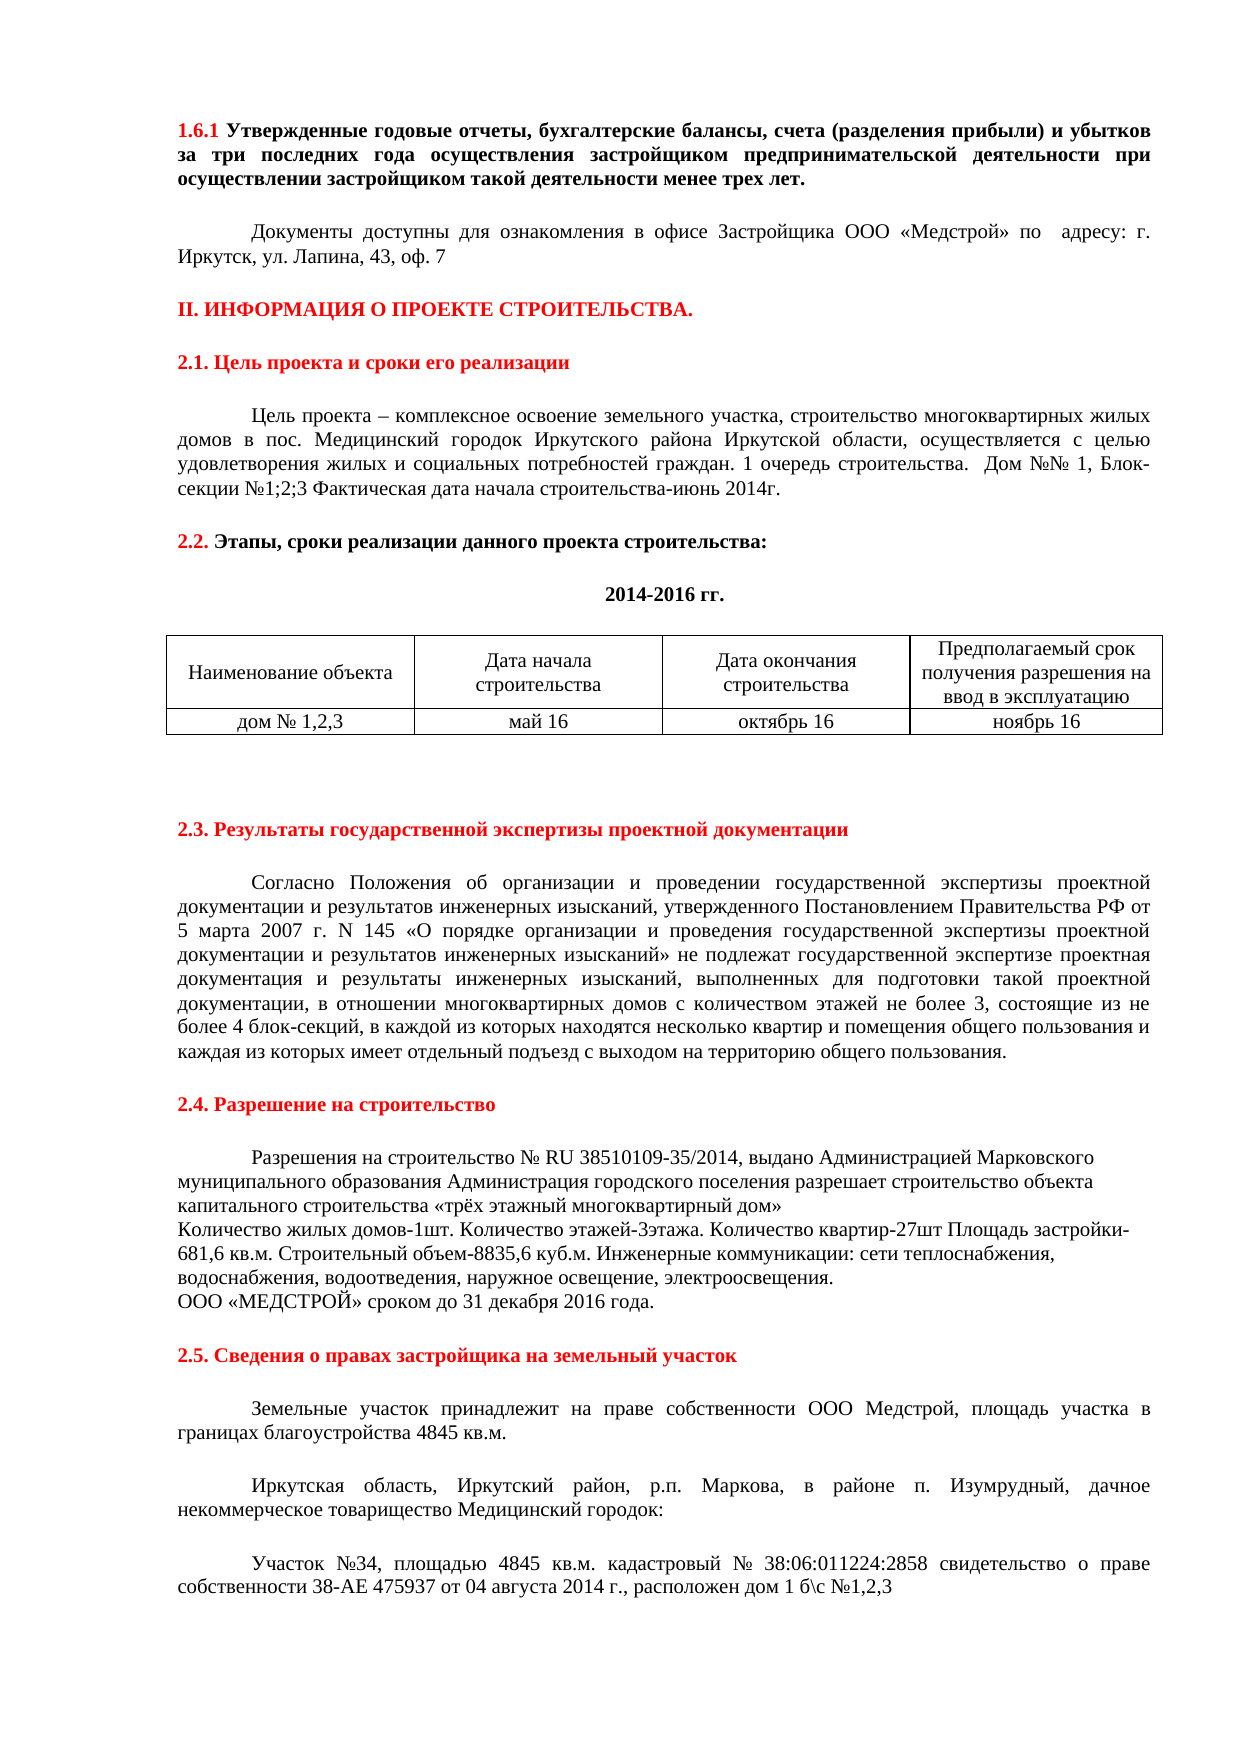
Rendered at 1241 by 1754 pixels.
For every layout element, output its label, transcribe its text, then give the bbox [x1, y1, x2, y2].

text 2.2. Этапы, сроки реализации данного проекта строительства: [177, 529, 1152, 553]
table_header Наименование объекта [167, 636, 414, 708]
text Согласно Положения об организации и проведении государственной экспертизы проектной документации и результатов инженерных изысканий, утвержденного Постановлением Правительства РФ от 5 марта . N 145 «О порядке организации и проведения государственной экспертизы проектной документации и результатов инженерных изысканий» не подлежат государственной экспертизе проектная документация и результаты инженерных изысканий, выполненных для подготовки такой проектной документации, в отношении многоквартирных домов с количеством этажей не более 3, состоящие из не более 4 блок-секций, в каждой из которых находятся несколько квартир и помещения общего пользования и каждая из которых имеет отдельный подъезд с выходом на территорию общего пользования. [177, 870, 1152, 1063]
table_header Дата окончания строительства [663, 636, 909, 708]
subtitle 2.1. Цель проекта и сроки его реализации [177, 350, 1152, 374]
table_header Дата начала строительства [415, 636, 662, 708]
table_cell ноябрь 16 [911, 709, 1162, 733]
subtitle II. ИНФОРМАЦИЯ О ПРОЕКТЕ СТРОИТЕЛЬСТВА. [177, 297, 1152, 321]
subtitle 2.4. Разрешение на строительство [177, 1092, 1152, 1116]
text Иркутская область, Иркутский район, р.п. Маркова, в районе п. Изумрудный, дачное некоммерческое товарищество Медицинский городок: [177, 1473, 1152, 1521]
table_header Предполагаемый срок получения разрешения на ввод в эксплуатацию [911, 636, 1162, 708]
text Разрешения на строительство № RU 38510109-35/2014, выдано Администрацией Марковского муниципального образования Администрация городского поселения разрешает строительство объекта капитального строительства «трёх этажный многоквартирный дом» [177, 1145, 1152, 1217]
text Земельные участок принадлежит на праве собственности ООО Медстрой, площадь участка в границах благоустройства 4845 кв.м. [177, 1396, 1152, 1444]
text Количество жилых домов-1шт. Количество этажей-3этажа. Количество квартир-27шт Площадь застройки- 681,6 кв.м. Строительный объем-8835,6 куб.м. Инженерные коммуникации: сети теплоснабжения, водоснабжения, водоотведения, наружное освещение, электроосвещения. [177, 1217, 1152, 1289]
text 2014-2016 гг. [177, 582, 1152, 606]
text Документы доступны для ознакомления в офисе Застройщика ООО «Медстрой» по адресу: г. Иркутск, ул. Лапина, 43, оф. 7 [177, 219, 1152, 268]
table_cell дом № 1,2,3 [167, 709, 414, 733]
text Участок №34, площадью 4845 кв.м. кадастровый № 38:06:011224:2858 свидетельство о праве собственности 38-АЕ 475937 от 04 августа 2014 г., расположен дом 1 б\с №1,2,3 [177, 1550, 1152, 1598]
text ООО «МЕДСТРОЙ» сроком до 31 декабря 2016 года. [177, 1289, 1152, 1313]
table_cell октябрь 16 [663, 709, 909, 733]
subtitle 2.3. Результаты государственной экспертизы проектной документации [177, 817, 1152, 841]
text 1.6.1 Утвержденные годовые отчеты, бухгалтерские балансы, счета (разделения прибыли) и убытков за три последних года осуществления застройщиком предпринимательской деятельности при осуществлении застройщиком такой деятельности менее трех лет. [177, 118, 1152, 190]
subtitle 2.5. Сведения о правах застройщика на земельный участок [177, 1343, 1152, 1367]
table_cell май 16 [415, 709, 662, 733]
text Цель проекта – комплексное освоение земельного участка, строительство многоквартирных жилых домов в пос. Медицинский городок Иркутского района Иркутской области, осуществляется с целью удовлетворения жилых и социальных потребностей граждан. 1 очередь строительства. Дом №№ 1, Блок-секции №1;2;3 Фактическая дата начала строительства-июнь 2014г. [177, 403, 1152, 499]
